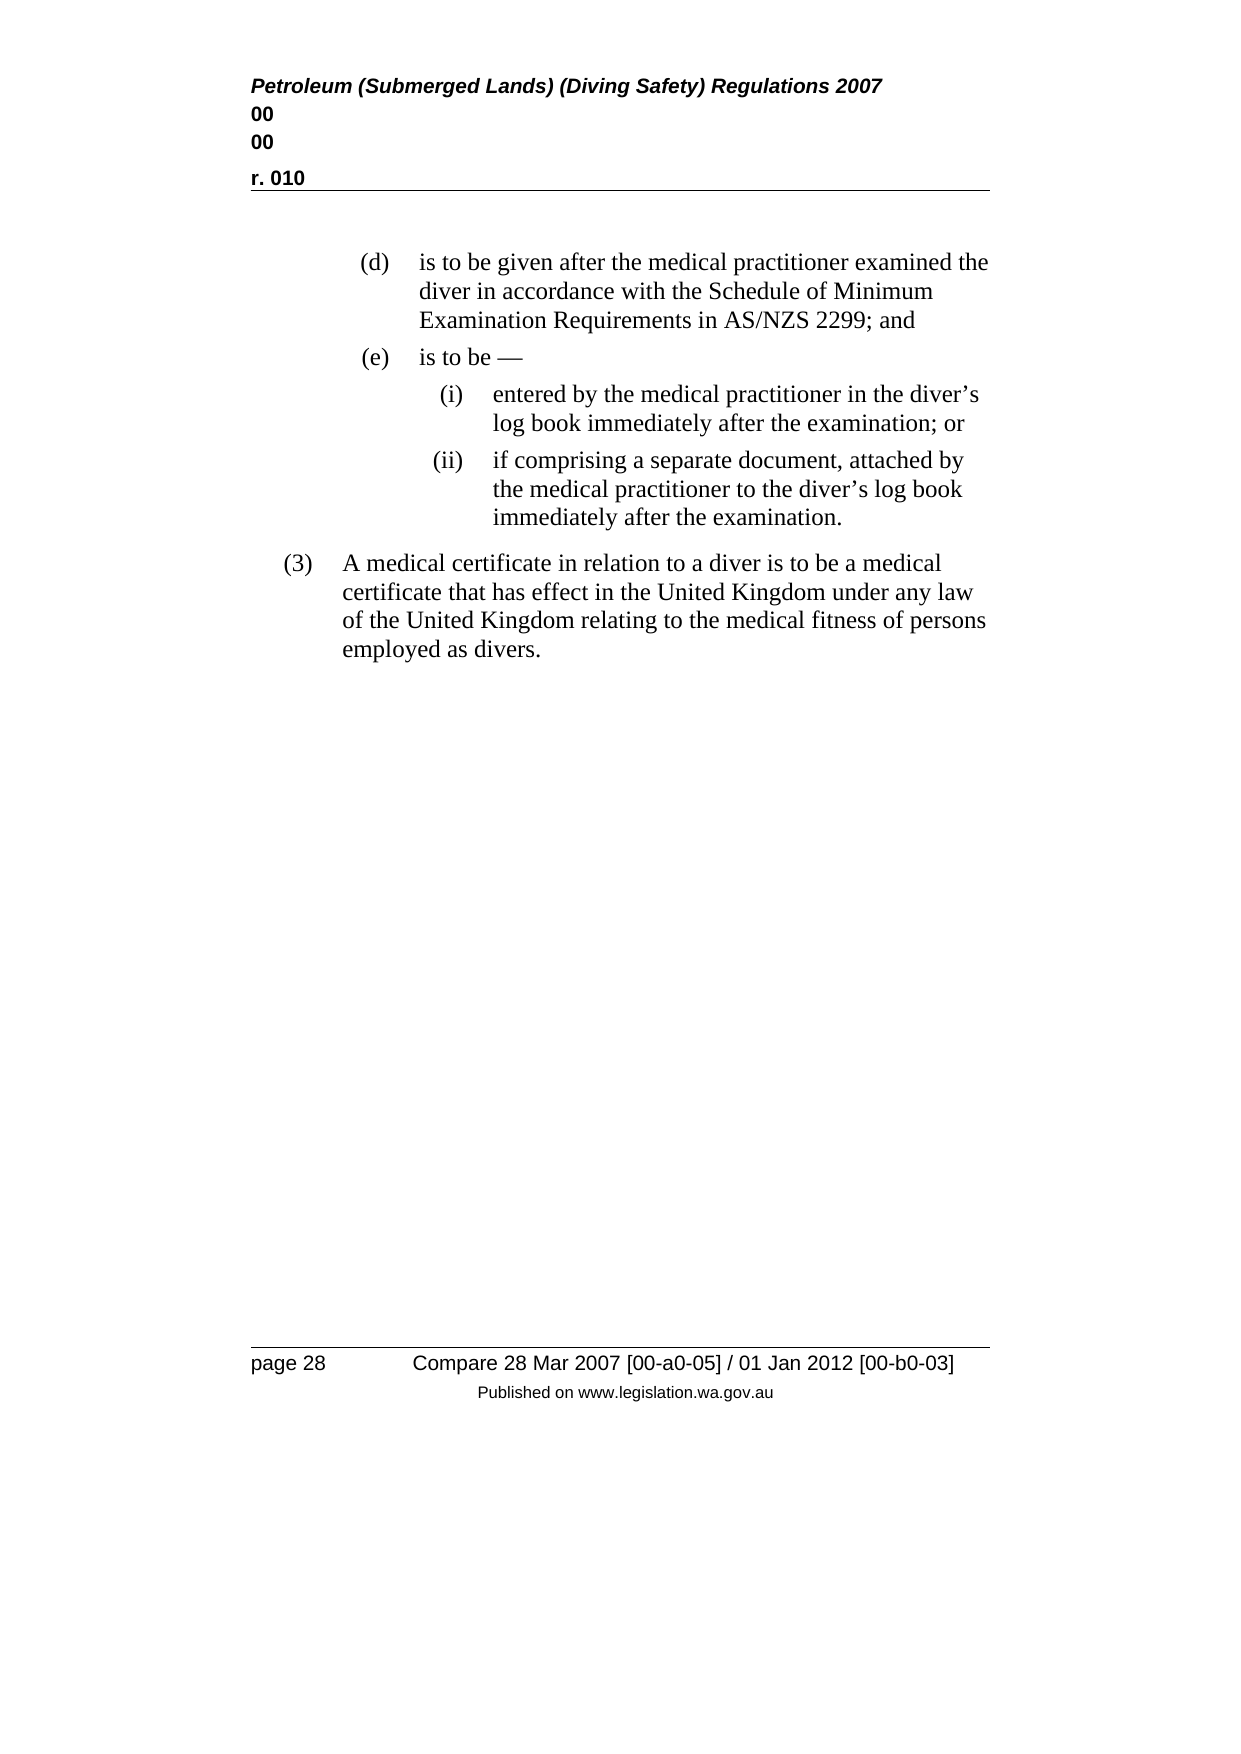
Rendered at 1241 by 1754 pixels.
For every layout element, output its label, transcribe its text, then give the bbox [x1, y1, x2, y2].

text (e) is to be — [251, 342, 990, 371]
text (ii) if comprising a separate document, attached by the medical practitioner to the diver’s log book immediately after the examination. [251, 445, 990, 531]
text (i) entered by the medical practitioner in the diver’s log book immediately after the examination; or [251, 379, 990, 437]
text (d) is to be given after the medical practitioner examined the diver in accordance with the Schedule of Minimum Examination Requirements in AS/NZS 2299; and [251, 247, 990, 334]
text (3) A medical certificate in relation to a diver is to be a medical certificate that has effect in the under any law of the relating to the medical fitness of persons employed as divers. [251, 548, 990, 663]
